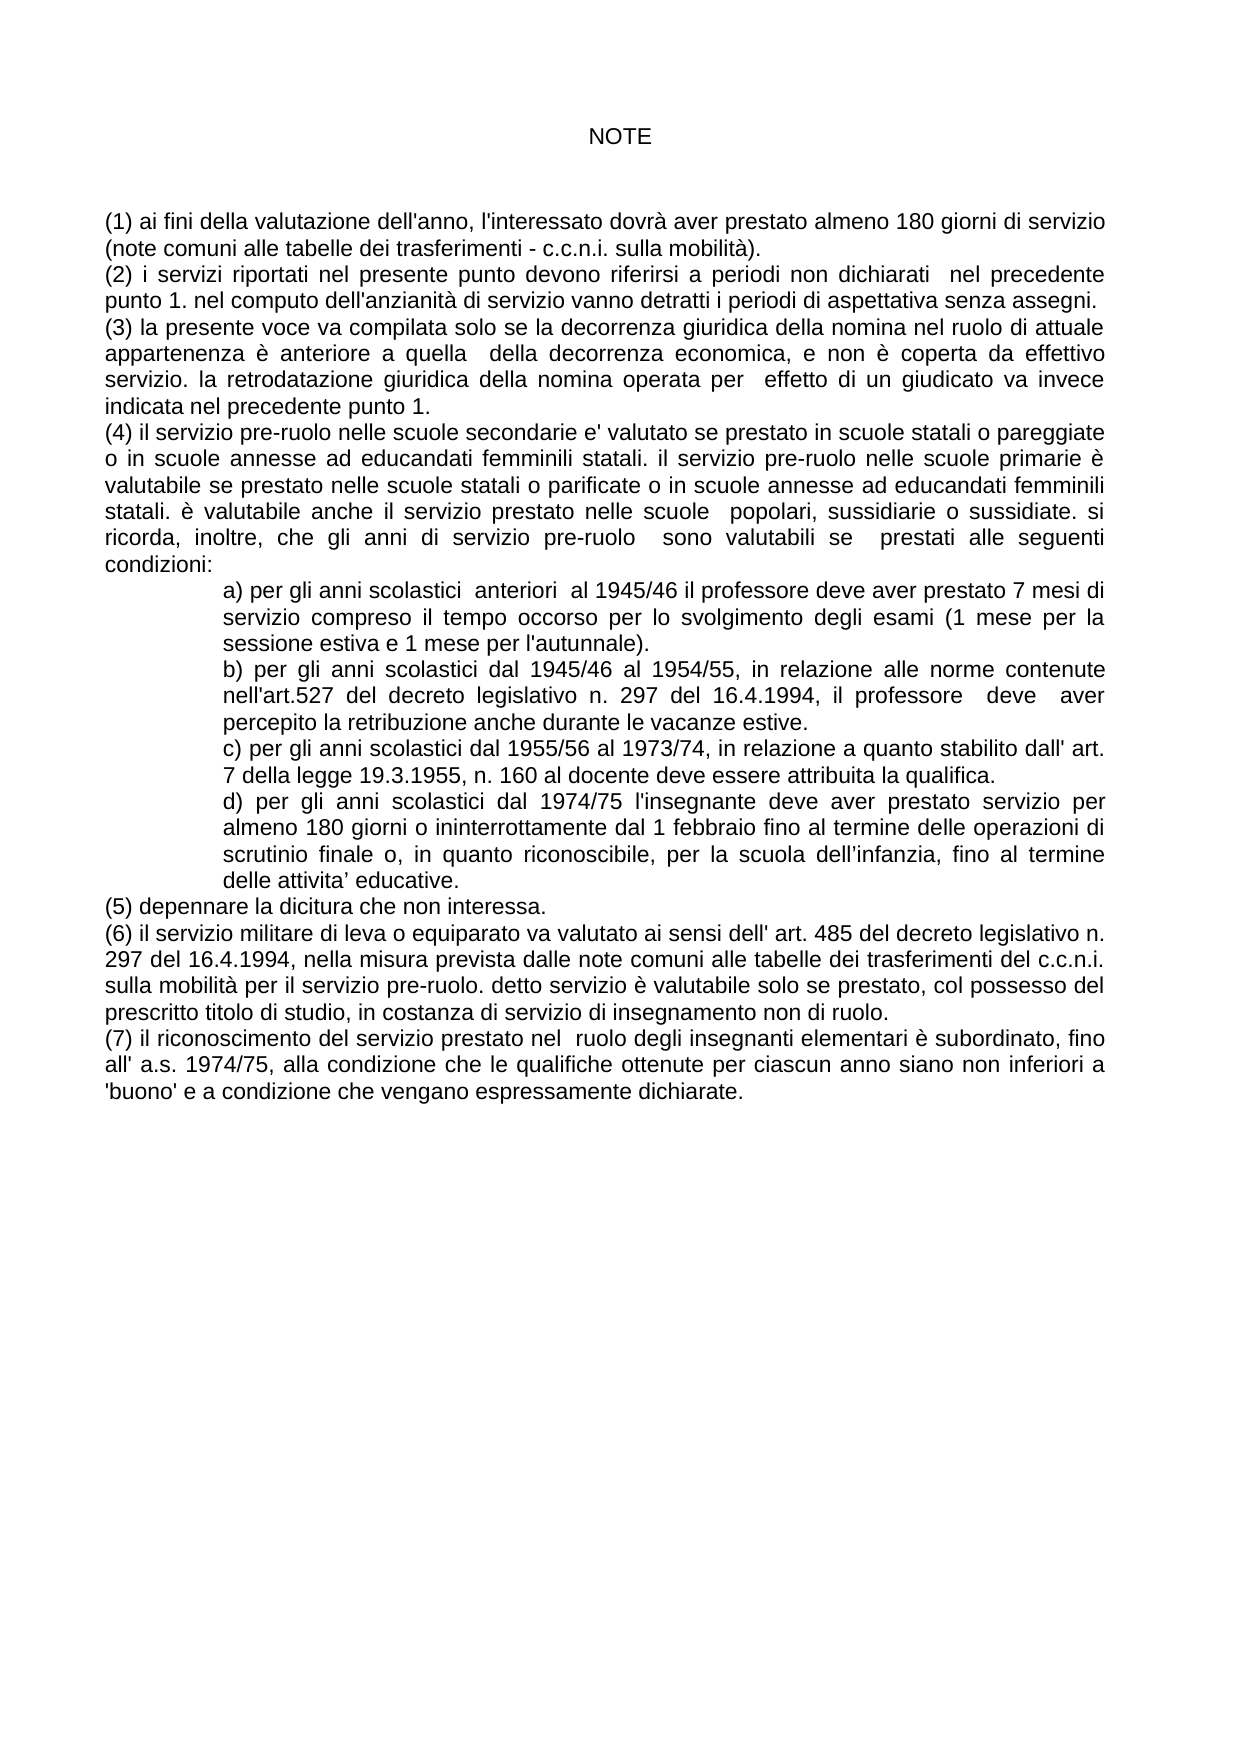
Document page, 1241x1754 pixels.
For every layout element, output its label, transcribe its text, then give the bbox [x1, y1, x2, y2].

text b) per gli anni scolastici dal 1945/46 al 1954/55, in relazione alle norme contenute nell'art.527 del decreto legislativo n. 297 del 16.4.1994, il professore deve aver percepito la retribuzione anche durante le vacanze estive. [223, 656, 1106, 735]
text (4) il servizio pre-ruolo nelle scuole secondarie e' valutato se prestato in scuole statali o pareggiate o in scuole annesse ad educandati femminili statali. il servizio pre-ruolo nelle scuole primarie è valutabile se prestato nelle scuole statali o parificate o in scuole annesse ad educandati femminili statali. è valutabile anche il servizio prestato nelle scuole popolari, sussidiarie o sussidiate. si ricorda, inoltre, che gli anni di servizio pre-ruolo sono valutabili se prestati alle seguenti condizioni: [104, 419, 1106, 577]
text d) per gli anni scolastici dal 1974/75 l'insegnante deve aver prestato servizio per almeno 180 giorni o ininterrottamente dal 1 febbraio fino al termine delle operazioni di scrutinio finale o, in quanto riconoscibile, per la scuola dell’infanzia, fino al termine delle attivita’ educative. [223, 788, 1106, 893]
text (7) il riconoscimento del servizio prestato nel ruolo degli insegnanti elementari è subordinato, fino all' a.s. 1974/75, alla condizione che le qualifiche ottenute per ciascun anno siano non inferiori a 'buono' e a condizione che vengano espressamente dichiarate. [104, 1025, 1106, 1104]
text a) per gli anni scolastici anteriori al 1945/46 il professore deve aver prestato 7 mesi di servizio compreso il tempo occorso per lo svolgimento degli esami (1 mese per la sessione estiva e 1 mese per l'autunnale). [223, 577, 1106, 656]
text (1) ai fini della valutazione dell'anno, l'interessato dovrà aver prestato almeno 180 giorni di servizio (note comuni alle tabelle dei trasferimenti - c.c.n.i. sulla mobilità). [104, 208, 1106, 261]
text (3) la presente voce va compilata solo se la decorrenza giuridica della nomina nel ruolo di attuale appartenenza è anteriore a quella della decorrenza economica, e non è coperta da effettivo servizio. la retrodatazione giuridica della nomina operata per effetto di un giudicato va invece indicata nel precedente punto 1. [104, 313, 1106, 419]
text (6) il servizio militare di leva o equiparato va valutato ai sensi dell' art. 485 del decreto legislativo n. 297 del 16.4.1994, nella misura prevista dalle note comuni alle tabelle dei trasferimenti del c.c.n.i. sulla mobilità per il servizio pre-ruolo. detto servizio è valutabile solo se prestato, col possesso del prescritto titolo di studio, in costanza di servizio di insegnamento non di ruolo. [104, 920, 1106, 1025]
text c) per gli anni scolastici dal 1955/56 al 1973/74, in relazione a quanto stabilito dall' art. 7 della legge 19.3.1955, n. 160 al docente deve essere attribuita la qualifica. [223, 735, 1106, 788]
subtitle NOTE [75, 123, 1165, 149]
text (2) i servizi riportati nel presente punto devono riferirsi a periodi non dichiarati nel precedente punto 1. nel computo dell'anzianità di servizio vanno detratti i periodi di aspettativa senza assegni. [104, 261, 1106, 313]
text (5) depennare la dicitura che non interessa. [104, 893, 1106, 920]
